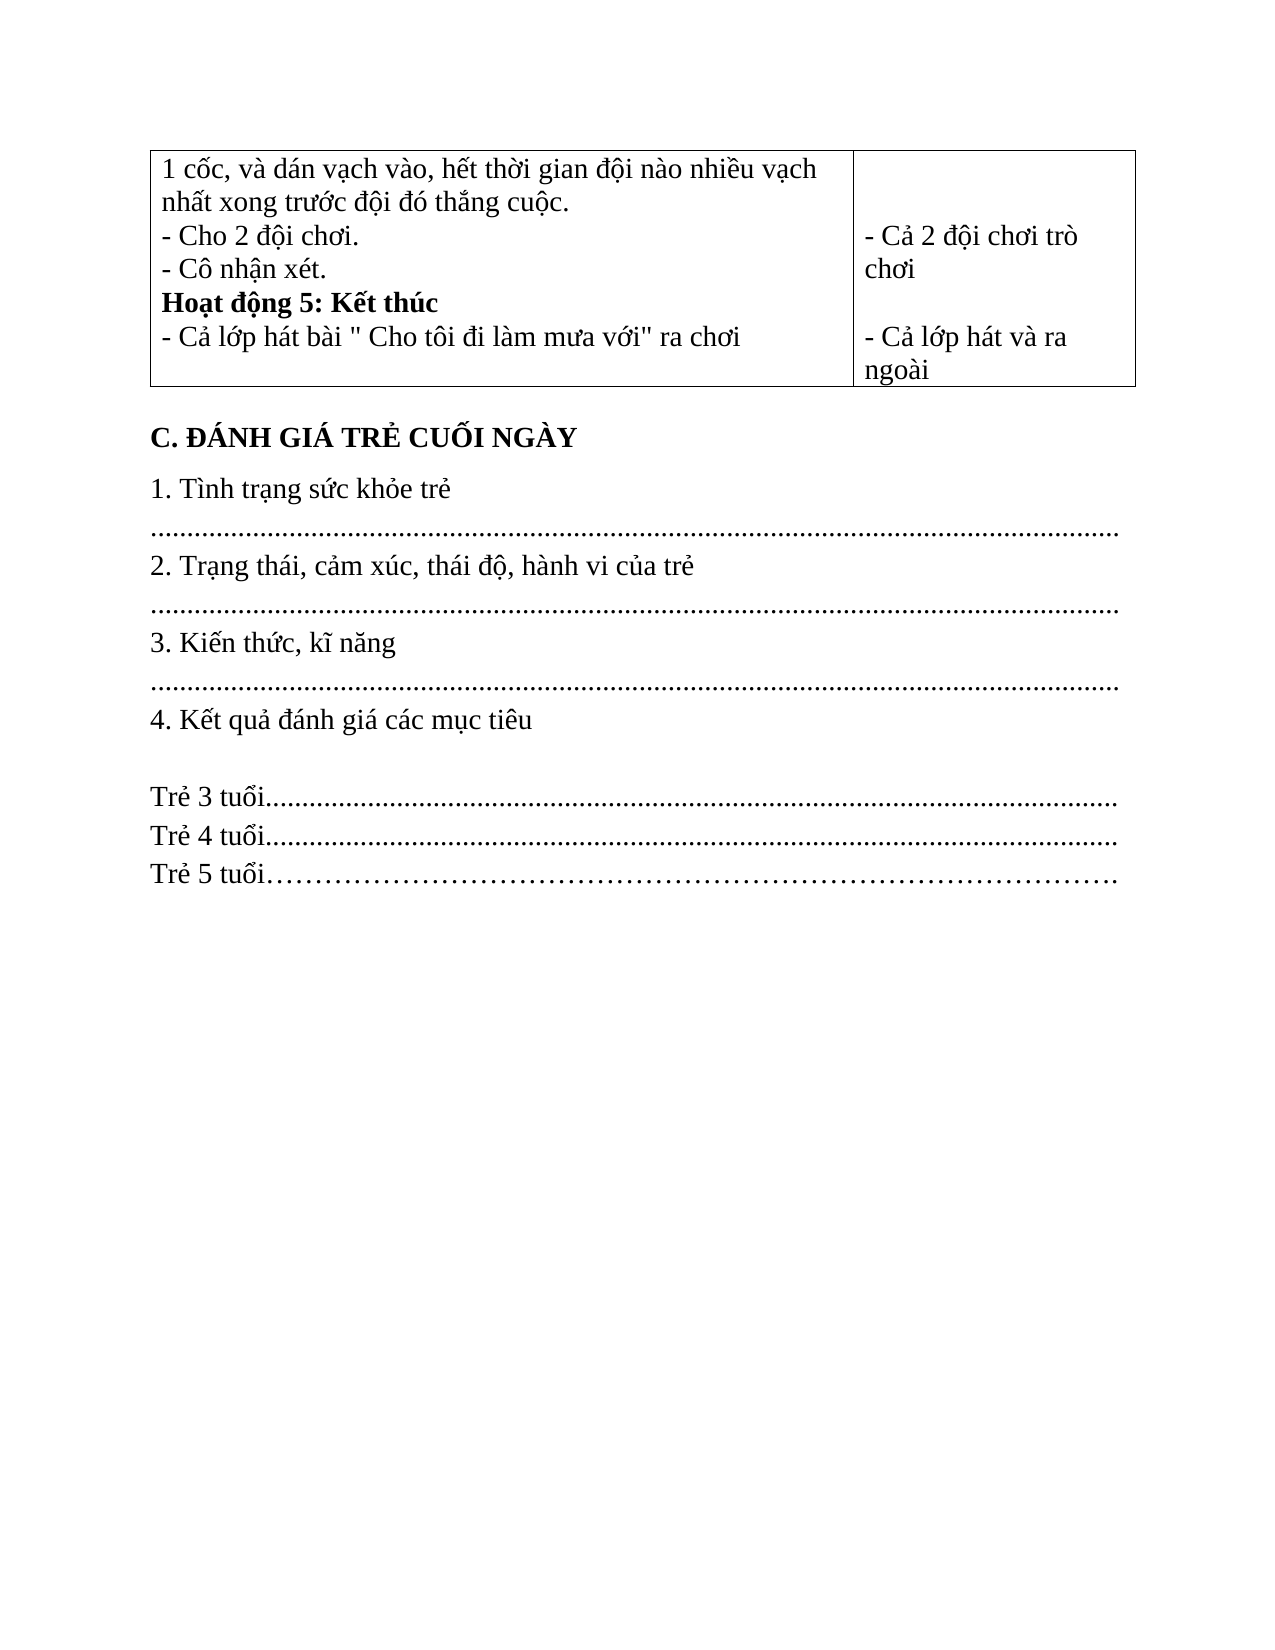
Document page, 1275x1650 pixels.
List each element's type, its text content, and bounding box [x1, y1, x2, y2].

text Trẻ 4 tuổi..................................................................................................................... [150, 818, 1125, 851]
text ..................................................................................................................................... [150, 509, 1125, 543]
text Trẻ 5 tuổi……………………………………………………………………………. [150, 856, 1125, 890]
text 4. Kết quả đánh giá các mục tiêu [150, 702, 1125, 736]
text 2. Trạng thái, cảm xúc, thái độ, hành vi của trẻ [150, 548, 1125, 581]
text ..................................................................................................................................... [150, 586, 1125, 620]
text Trẻ 3 tuổi..................................................................................................................... [150, 779, 1125, 813]
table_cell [854, 151, 1135, 386]
text 1. Tình trạng sức khỏe trẻ [150, 471, 1125, 504]
text C. ĐÁNH GIÁ TRẺ CUỐI NGÀY [150, 420, 1125, 454]
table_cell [151, 151, 853, 386]
text 3. Kiến thức, kĩ năng [150, 625, 1125, 658]
text ..................................................................................................................................... [150, 663, 1125, 697]
